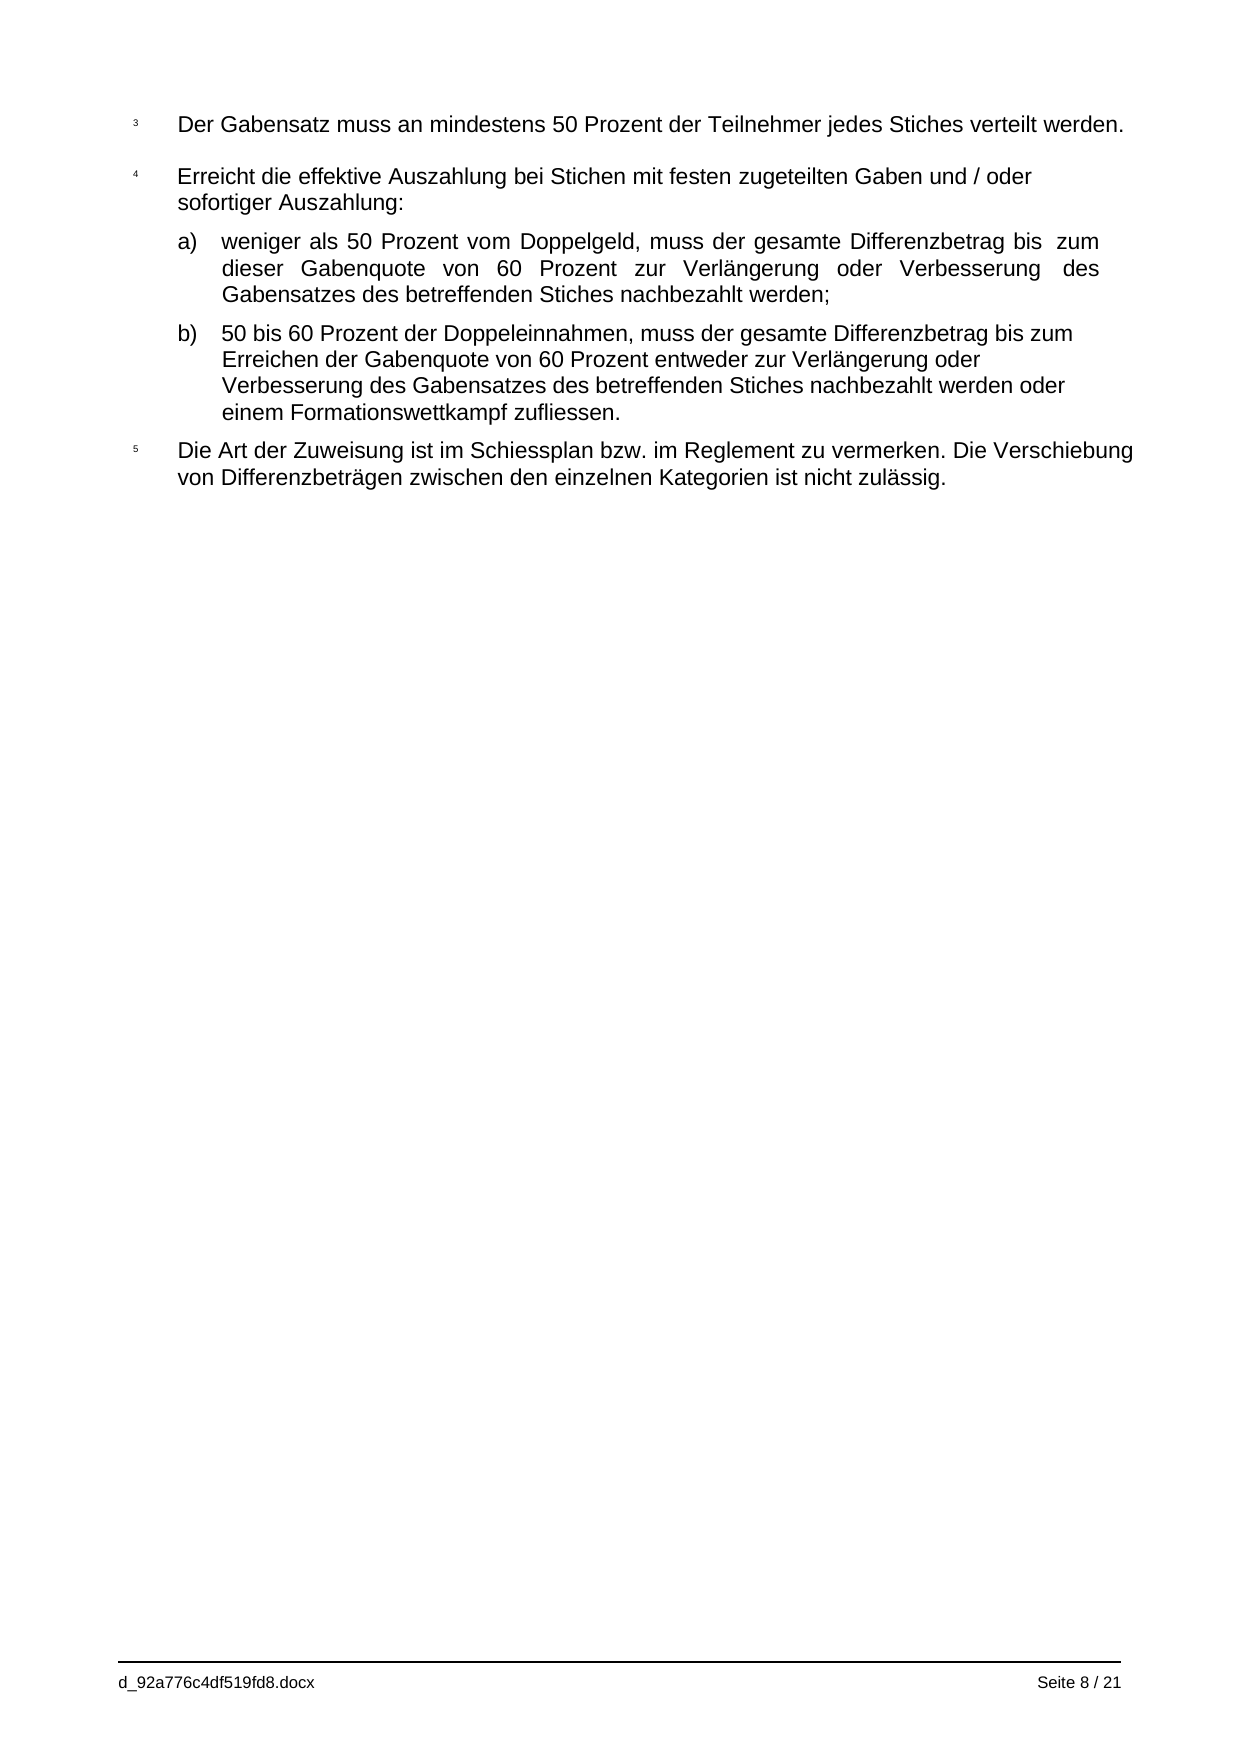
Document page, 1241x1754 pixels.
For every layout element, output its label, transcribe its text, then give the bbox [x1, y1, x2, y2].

list Erreicht die effektive Auszahlung bei Stichen mit festen zugeteilten Gaben und / oder sofortiger Auszahlung: [133, 163, 1108, 216]
list Die Art der Zuweisung ist im Schiessplan bzw. im Reglement zu vermerken. Die Verschiebung von Differenzbeträgen zwischen den einzelnen Kategorien ist nicht zulässig. [133, 437, 1137, 490]
text a) weniger als 50 Prozent vom Doppelgeld, muss der gesamte Differenzbetrag bis zum dieser Gabenquote von 60 Prozent zur Verlängerung oder Verbesserung des Gabensatzes des betreffenden Stiches nachbezahlt werden; [177, 228, 1100, 307]
text b) 50 bis 60 Prozent der Doppeleinnahmen, muss der gesamte Differenzbetrag bis zum Erreichen der Gabenquote von 60 Prozent entweder zur Verlängerung oder Verbesserung des Gabensatzes des betreffenden Stiches nachbezahlt werden oder einem Formationswettkampf zufliessen. [177, 319, 1108, 425]
list Der Gabensatz muss an mindestens 50 Prozent der Teilnehmer jedes Stiches verteilt werden. [133, 111, 1137, 138]
